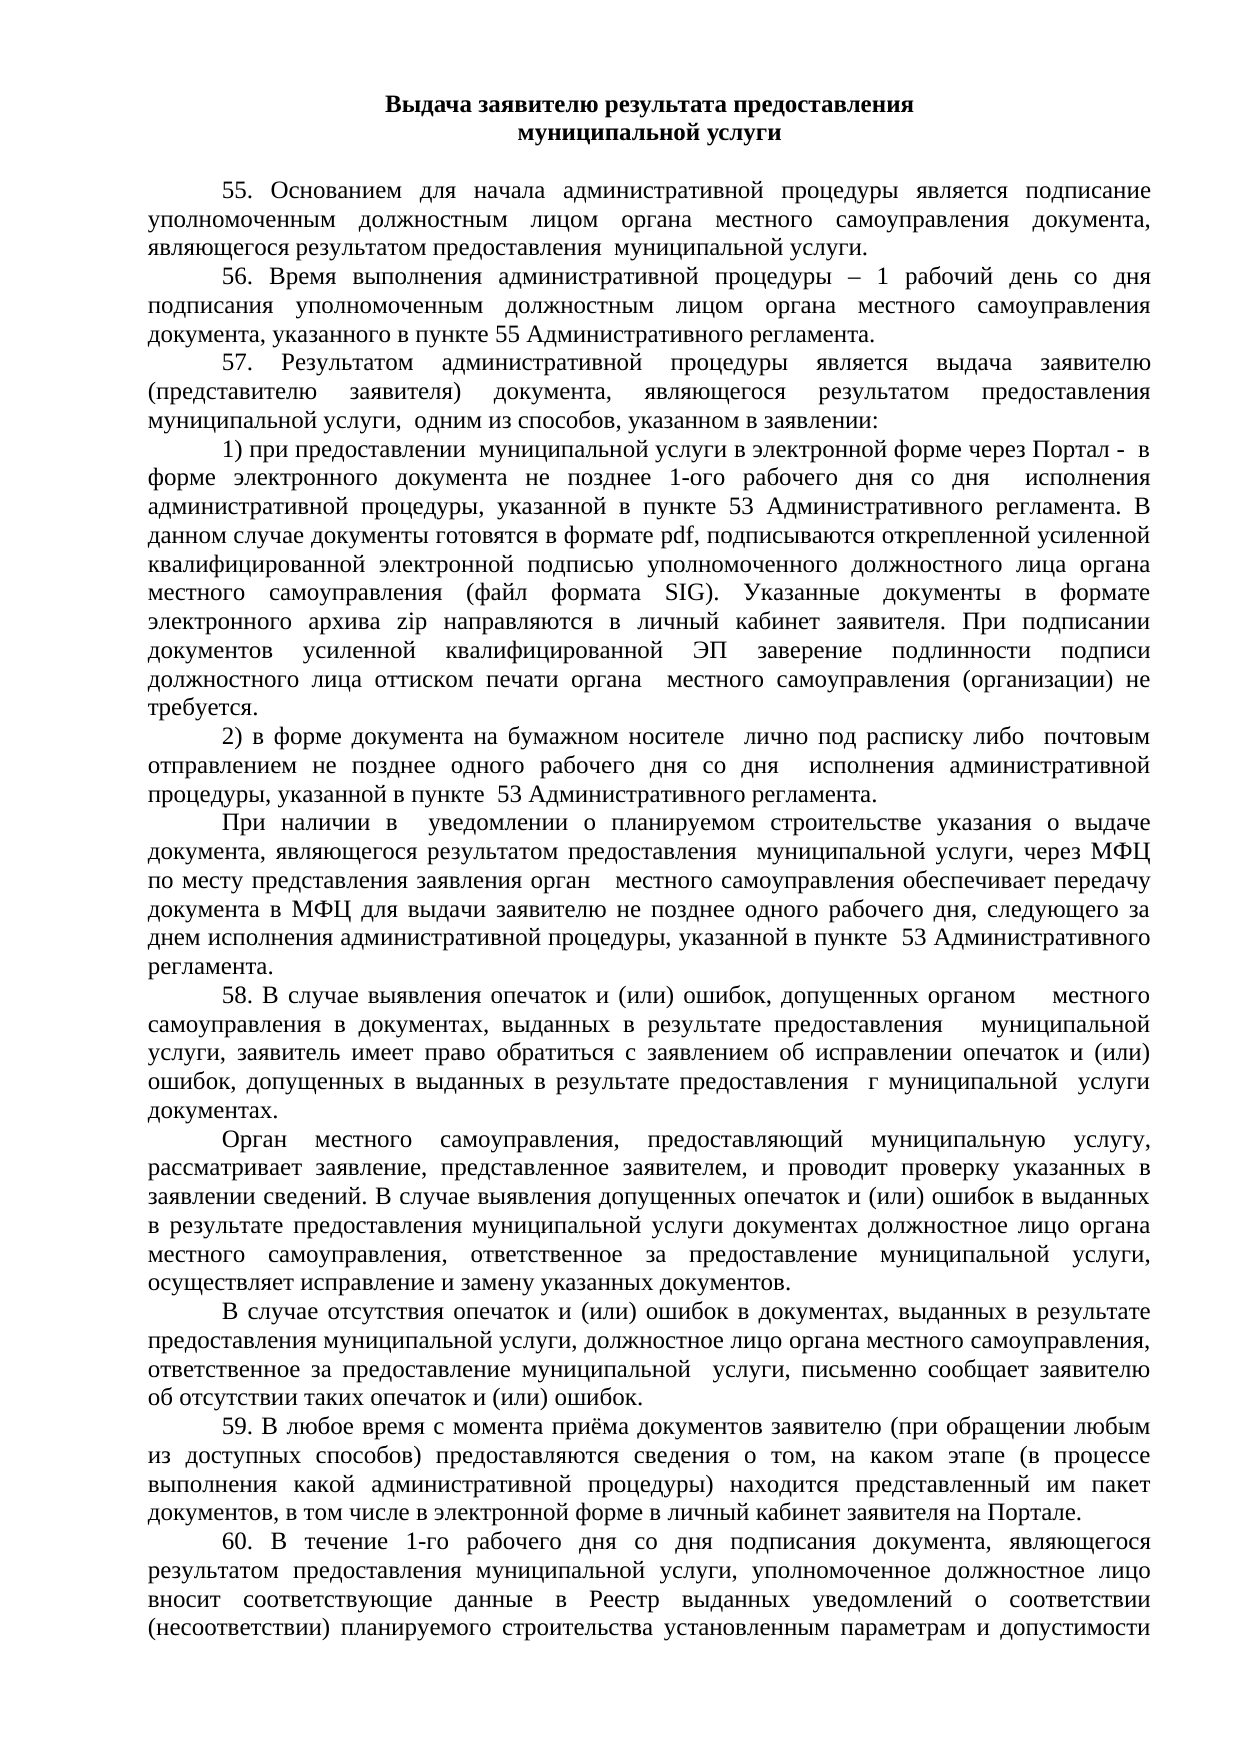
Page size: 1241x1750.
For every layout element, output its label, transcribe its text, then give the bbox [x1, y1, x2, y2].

text В случае отсутствия опечаток и (или) ошибок в документах, выданных в результате предоставления муниципальной услуги, должностное лицо органа местного самоуправления, ответственное за предоставление муниципальной услуги, письменно сообщает заявителю об отсутствии таких опечаток и (или) ошибок. [148, 1296, 1152, 1411]
text 55. Основанием для начала административной процедуры является подписание уполномоченным должностным лицом органа местного самоуправления документа, являющегося результатом предоставления муниципальной услуги. [148, 175, 1152, 261]
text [148, 1526, 1152, 1641]
text Орган местного самоуправления, предоставляющий муниципальную услугу, рассматривает заявление, представленное заявителем, и проводит проверку указанных в заявлении сведений. В случае выявления допущенных опечаток и (или) ошибок в выданных в результате предоставления муниципальной услуги документах должностное лицо органа местного самоуправления, ответственное за предоставление муниципальной услуги, осуществляет исправление и замену указанных документов. [148, 1124, 1152, 1296]
text 2) в форме документа на бумажном носителе лично под расписку либо почтовым отправлением не позднее одного рабочего дня со дня исполнения административной процедуры, указанной в пункте 53 Административного регламента. [148, 721, 1152, 807]
text 58. В случае выявления опечаток и (или) ошибок, допущенных органом местного самоуправления в документах, выданных в результате предоставления муниципальной услуги, заявитель имеет право обратиться с заявлением об исправлении опечаток и (или) ошибок, допущенных в выданных в результате предоставления г муниципальной услуги документах. [148, 980, 1152, 1124]
text 59. В любое время с момента приёма документов заявителю (при обращении любым из доступных способов) предоставляются сведения о том, на каком этапе (в процессе выполнения какой административной процедуры) находится представленный им пакет документов, в том числе в электронной форме в личный кабинет заявителя на Портале. [148, 1411, 1152, 1526]
text 57. Результатом административной процедуры является выдача заявителю (представителю заявителя) документа, являющегося результатом предоставления муниципальной услуги, одним из способов, указанном в заявлении: [148, 347, 1152, 434]
subtitle Выдача заявителю результата предоставления [148, 89, 1152, 117]
text 56. Время выполнения административной процедуры – 1 рабочий день со дня подписания уполномоченным должностным лицом органа местного самоуправления документа, указанного в пункте 55 Административного регламента. [148, 261, 1152, 347]
subtitle муниципальной услуги [148, 117, 1152, 146]
text 1) при предоставлении муниципальной услуги в электронной форме через Портал - в форме электронного документа не позднее 1-ого рабочего дня со дня исполнения административной процедуры, указанной в пункте 53 Административного регламента. В данном случае документы готовятся в формате pdf, подписываются открепленной усиленной квалифицированной электронной подписью уполномоченного должностного лица органа местного самоуправления (файл формата SIG). Указанные документы в формате электронного архива zip направляются в личный кабинет заявителя. При подписании документов усиленной квалифицированной ЭП заверение подлинности подписи должностного лица оттиском печати органа местного самоуправления (организации) не требуется. [148, 434, 1152, 721]
text При наличии в уведомлении о планируемом строительстве указания о выдаче документа, являющегося результатом предоставления муниципальной услуги, через МФЦ по месту представления заявления орган местного самоуправления обеспечивает передачу документа в МФЦ для выдачи заявителю не позднее одного рабочего дня, следующего за днем исполнения административной процедуры, указанной в пункте 53 Административного регламента. [148, 807, 1152, 980]
